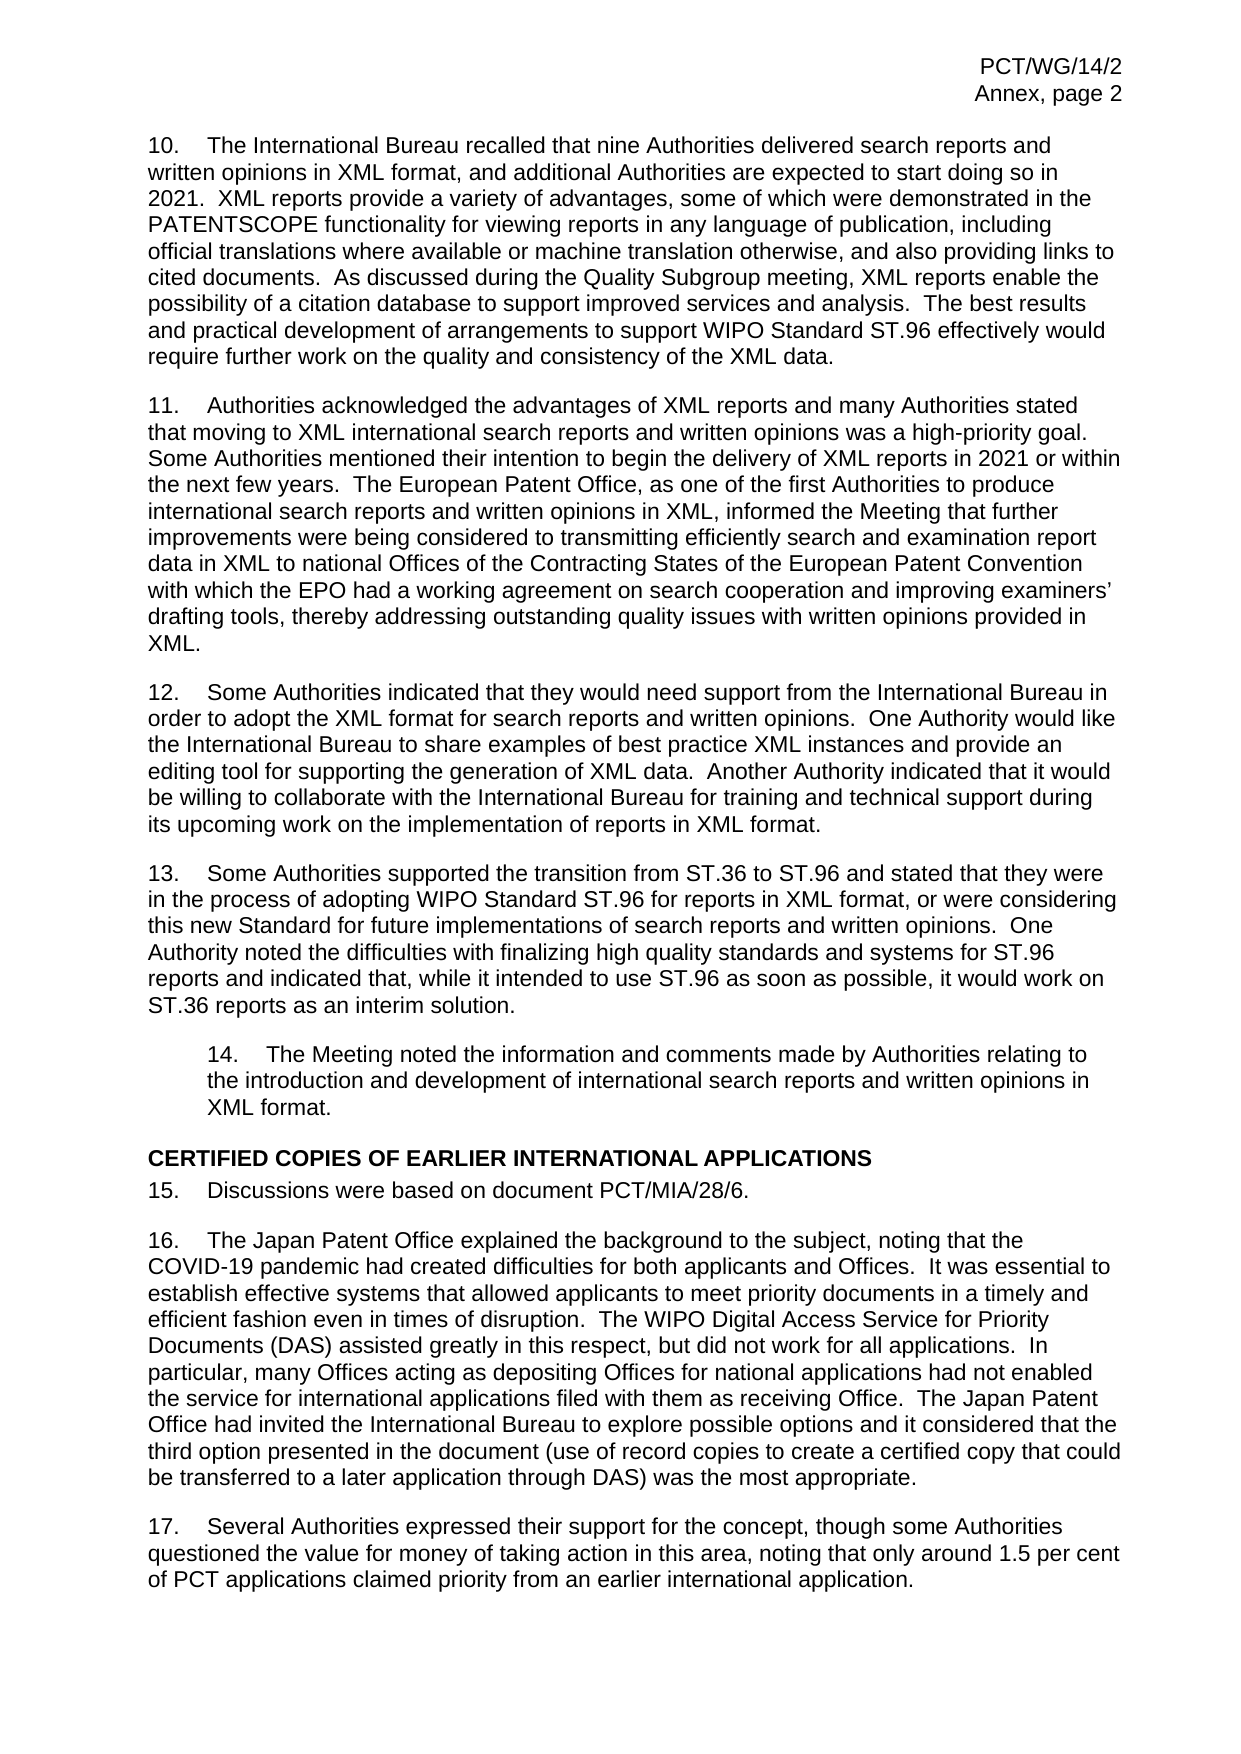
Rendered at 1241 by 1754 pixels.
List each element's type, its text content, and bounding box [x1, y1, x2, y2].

text The International Bureau recalled that nine Authorities delivered search reports and written opinions in XML format, and additional Authorities are expected to start doing so in 2021. XML reports provide a variety of advantages, some of which were demonstrated in the PATENTSCOPE functionality for viewing reports in any language of publication, including official translations where available or machine translation otherwise, and also providing links to cited documents. As discussed during the Quality Subgroup meeting, XML reports enable the possibility of a citation database to support improved services and analysis. The best results and practical development of arrangements to support WIPO Standard ST.96 effectively would require further work on the quality and consistency of the XML data. [148, 132, 1122, 369]
text The Meeting noted the information and comments made by Authorities relating to the introduction and development of international search reports and written opinions in XML format. [207, 1041, 1122, 1120]
text Some Authorities indicated that they would need support from the International Bureau in order to adopt the XML format for search reports and written opinions. One Authority would like the International Bureau to share examples of best practice XML instances and provide an editing tool for supporting the generation of XML data. Another Authority indicated that it would be willing to collaborate with the International Bureau for training and technical support during its upcoming work on the implementation of reports in XML format. [148, 679, 1122, 837]
text Discussions were based on document PCT/MIA/28/6. [148, 1177, 1122, 1204]
text Several Authorities expressed their support for the concept, though some Authorities questioned the value for money of taking action in this area, noting that only around 1.5 per cent of PCT applications claimed priority from an earlier international application. [148, 1513, 1122, 1592]
text Some Authorities supported the transition from ST.36 to ST.96 and stated that they were in the process of adopting WIPO Standard ST.96 for reports in XML format, or were considering this new Standard for future implementations of search reports and written opinions. One Authority noted the difficulties with finalizing high quality standards and systems for ST.96 reports and indicated that, while it intended to use ST.96 as soon as possible, it would work on ST.36 reports as an interim solution. [148, 860, 1122, 1018]
text Authorities acknowledged the advantages of XML reports and many Authorities stated that moving to XML international search reports and written opinions was a high-priority goal. Some Authorities mentioned their intention to begin the delivery of XML reports in 2021 or within the next few years. The European Patent Office, as one of the first Authorities to produce international search reports and written opinions in XML, informed the Meeting that further improvements were being considered to transmitting efficiently search and examination report data in XML to national Offices of the Contracting States of the European Patent Convention with which the EPO had a working agreement on search cooperation and improving examiners’ drafting tools, thereby addressing outstanding quality issues with written opinions provided in XML. [148, 392, 1122, 656]
text The Japan Patent Office explained the background to the subject, noting that the COVID-19 pandemic had created difficulties for both applicants and Offices. It was essential to establish effective systems that allowed applicants to meet priority documents in a timely and efficient fashion even in times of disruption. The WIPO Digital Access Service for Priority Documents (DAS) assisted greatly in this respect, but did not work for all applications. In particular, many Offices acting as depositing Offices for national applications had not enabled the service for international applications filed with them as receiving Office. The Japan Patent Office had invited the International Bureau to explore possible options and it considered that the third option presented in the document (use of record copies to create a certified copy that could be transferred to a later application through DAS) was the most appropriate. [148, 1227, 1122, 1490]
subtitle Certified Copies of Earlier International Applications [148, 1145, 1122, 1171]
